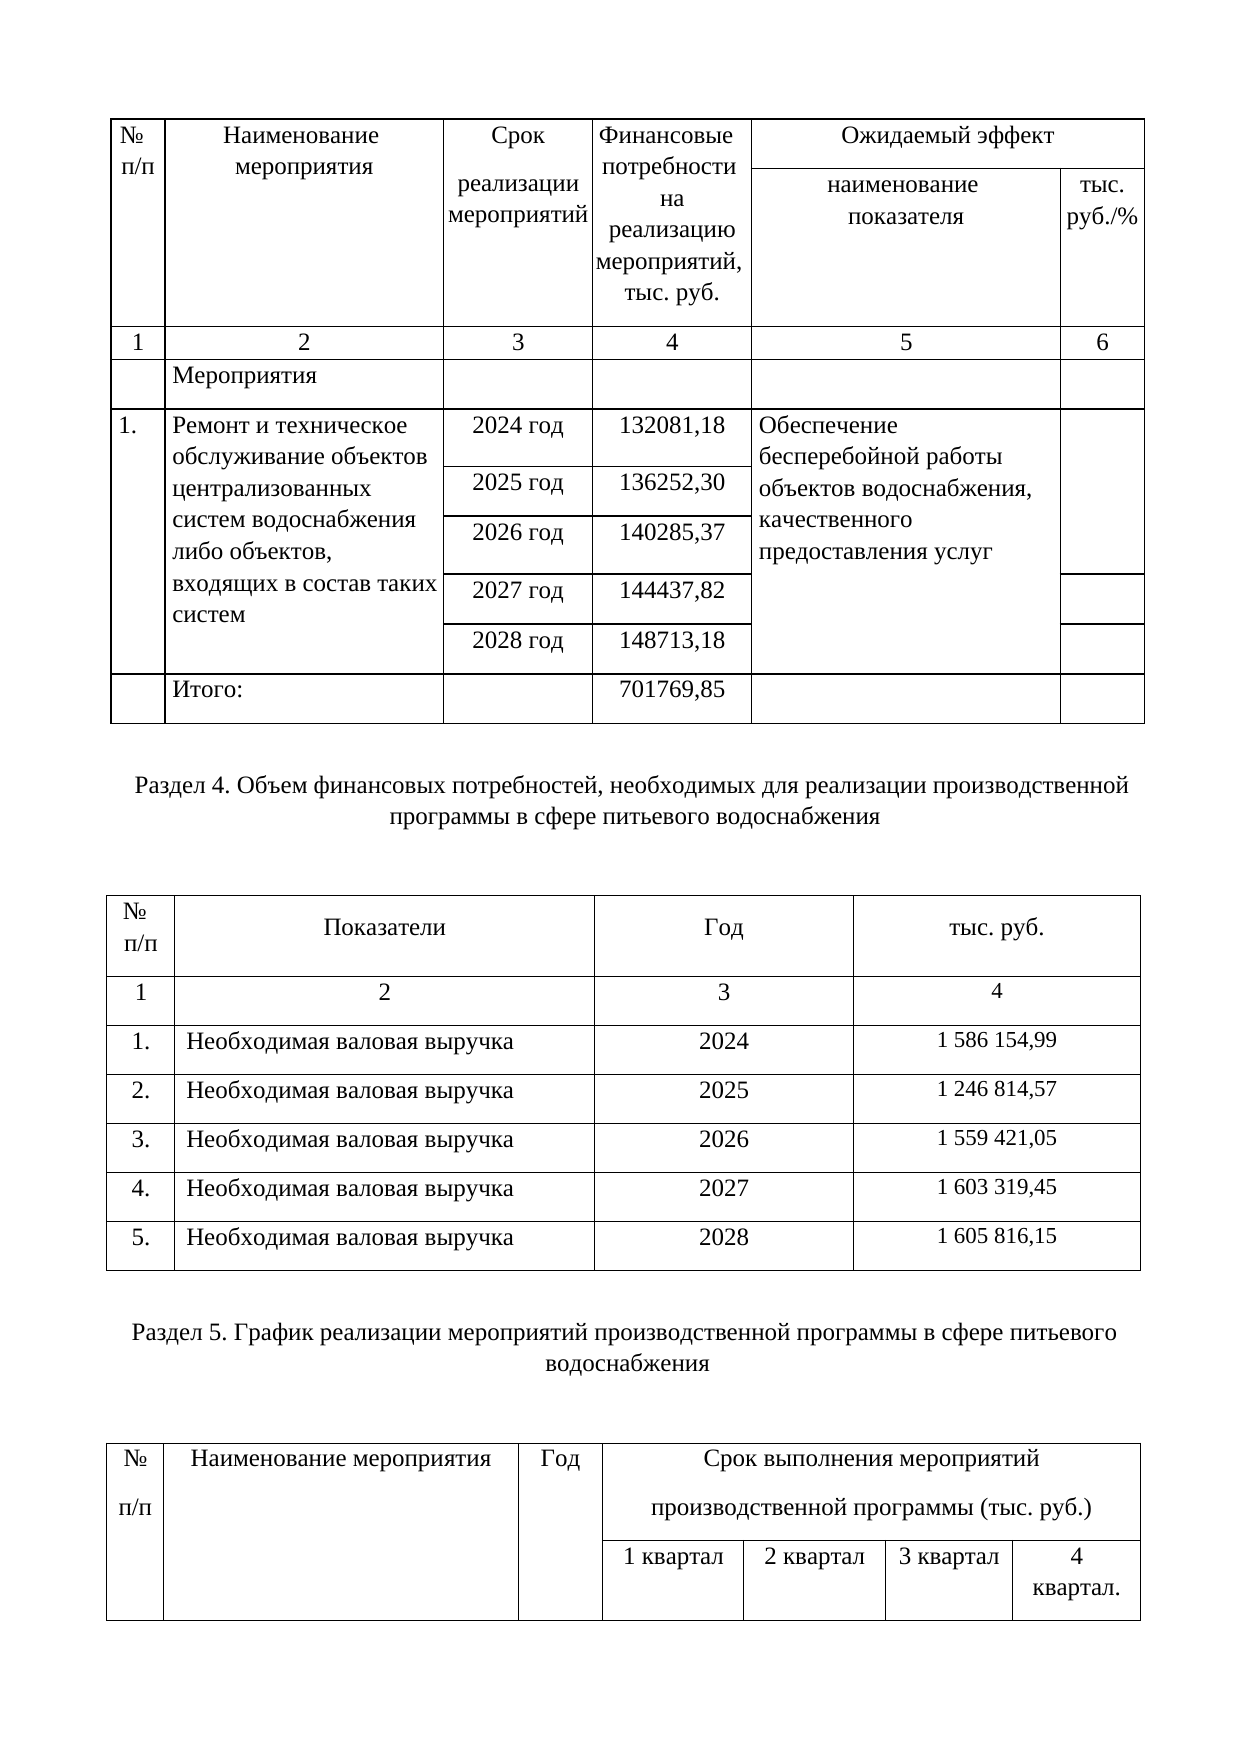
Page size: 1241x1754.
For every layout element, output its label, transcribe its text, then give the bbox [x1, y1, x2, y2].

table_cell Необходимая валовая выручка [175, 1222, 594, 1270]
table_cell 140285,37 [593, 517, 751, 573]
table_cell 4 [593, 327, 751, 358]
table_cell 2026 год [444, 517, 592, 573]
table_cell Необходимая валовая выручка [175, 1124, 594, 1172]
table_cell Необходимая валовая выручка [175, 1026, 594, 1074]
table_cell Необходимая валовая выручка [175, 1075, 594, 1123]
table_header Год [519, 1444, 602, 1620]
text Раздел 5. График реализации мероприятий производственной программы в сфере питьевого водоснабжения [103, 1317, 1152, 1377]
table_cell Необходимая валовая выручка [175, 1173, 594, 1221]
table_cell [112, 360, 164, 408]
table_cell 1 605 816,15 [854, 1222, 1140, 1270]
table_cell 1 559 421,05 [854, 1124, 1140, 1172]
table_cell 2028 [595, 1222, 853, 1270]
table_cell 3 [444, 327, 592, 358]
table_cell 2 [166, 327, 443, 358]
table_cell Обеспечение бесперебойной работы объектов водоснабжения, качественного предоставления услуг [752, 410, 1060, 673]
table_cell 1. [112, 410, 164, 673]
table_cell 1 246 814,57 [854, 1075, 1140, 1123]
table_cell тыс. руб./% [1061, 169, 1144, 326]
table_cell 2 [175, 977, 594, 1025]
table_cell 1. [107, 1026, 174, 1074]
table_cell 2027 год [444, 575, 592, 623]
table_cell 136252,30 [593, 467, 751, 515]
table_cell 701769,85 [593, 675, 751, 723]
table_cell [1061, 410, 1144, 573]
table_header № п/п [112, 120, 164, 326]
table_cell 2025 год [444, 467, 592, 515]
table_cell [593, 360, 751, 408]
table_cell 1 603 319,45 [854, 1173, 1140, 1221]
table_cell наименование показателя [752, 169, 1060, 326]
table_cell 4. [107, 1173, 174, 1221]
table_cell 2027 [595, 1173, 853, 1221]
table_cell 2025 [595, 1075, 853, 1123]
table_cell 148713,18 [593, 625, 751, 673]
table_cell Мероприятия [166, 360, 443, 408]
table_cell 1 586 154,99 [854, 1026, 1140, 1074]
table_cell 1 [107, 977, 174, 1025]
table_header № п/п [107, 896, 174, 976]
table_cell [444, 675, 592, 723]
table_header Срок выполнения мероприятий производственной программы (тыс. руб.) [603, 1444, 1140, 1540]
table_cell 3 квартал [886, 1541, 1012, 1620]
table_cell [1061, 360, 1144, 408]
table_header тыс. руб. [854, 896, 1140, 976]
table_cell [752, 360, 1060, 408]
table_cell 2 квартал [744, 1541, 885, 1620]
table_header Наименование мероприятия [164, 1444, 518, 1620]
table_cell [752, 675, 1060, 723]
table_cell 2. [107, 1075, 174, 1123]
table_cell 144437,82 [593, 575, 751, 623]
text Раздел 4. Объем финансовых потребностей, необходимых для реализации производственной программы в сфере питьевого водоснабжения [118, 770, 1152, 830]
table_cell 2024 [595, 1026, 853, 1074]
table_cell 2026 [595, 1124, 853, 1172]
table_cell 4 [854, 977, 1140, 1025]
table_cell Ремонт и техническое обслуживание объектов централизованных систем водоснабжения либо объектов, входящих в состав таких систем [166, 410, 443, 673]
table_cell 132081,18 [593, 410, 751, 466]
table_cell 3. [107, 1124, 174, 1172]
table_cell 2028 год [444, 625, 592, 673]
table_cell 5 [752, 327, 1060, 358]
table_header Ожидаемый эффект [752, 120, 1144, 168]
table_header Год [595, 896, 853, 976]
table_cell Итого: [166, 675, 443, 723]
table_cell [1061, 575, 1144, 623]
table_cell 3 [595, 977, 853, 1025]
table_cell 4 квартал. [1013, 1541, 1140, 1620]
table_header Наименование мероприятия [166, 120, 443, 326]
table_cell 6 [1061, 327, 1144, 358]
table_cell [444, 360, 592, 408]
table_cell [1061, 675, 1144, 723]
table_header Срок реализации мероприятий [444, 120, 592, 326]
table_cell 1 квартал [603, 1541, 743, 1620]
table_cell [1061, 625, 1144, 673]
table_header № п/п [107, 1444, 163, 1620]
table_cell [112, 675, 164, 723]
table_cell 2024 год [444, 410, 592, 466]
table_cell 5. [107, 1222, 174, 1270]
table_header Показатели [175, 896, 594, 976]
table_cell 1 [112, 327, 164, 358]
table_header Финансовые потребности на реализацию мероприятий, тыс. руб. [593, 120, 751, 326]
